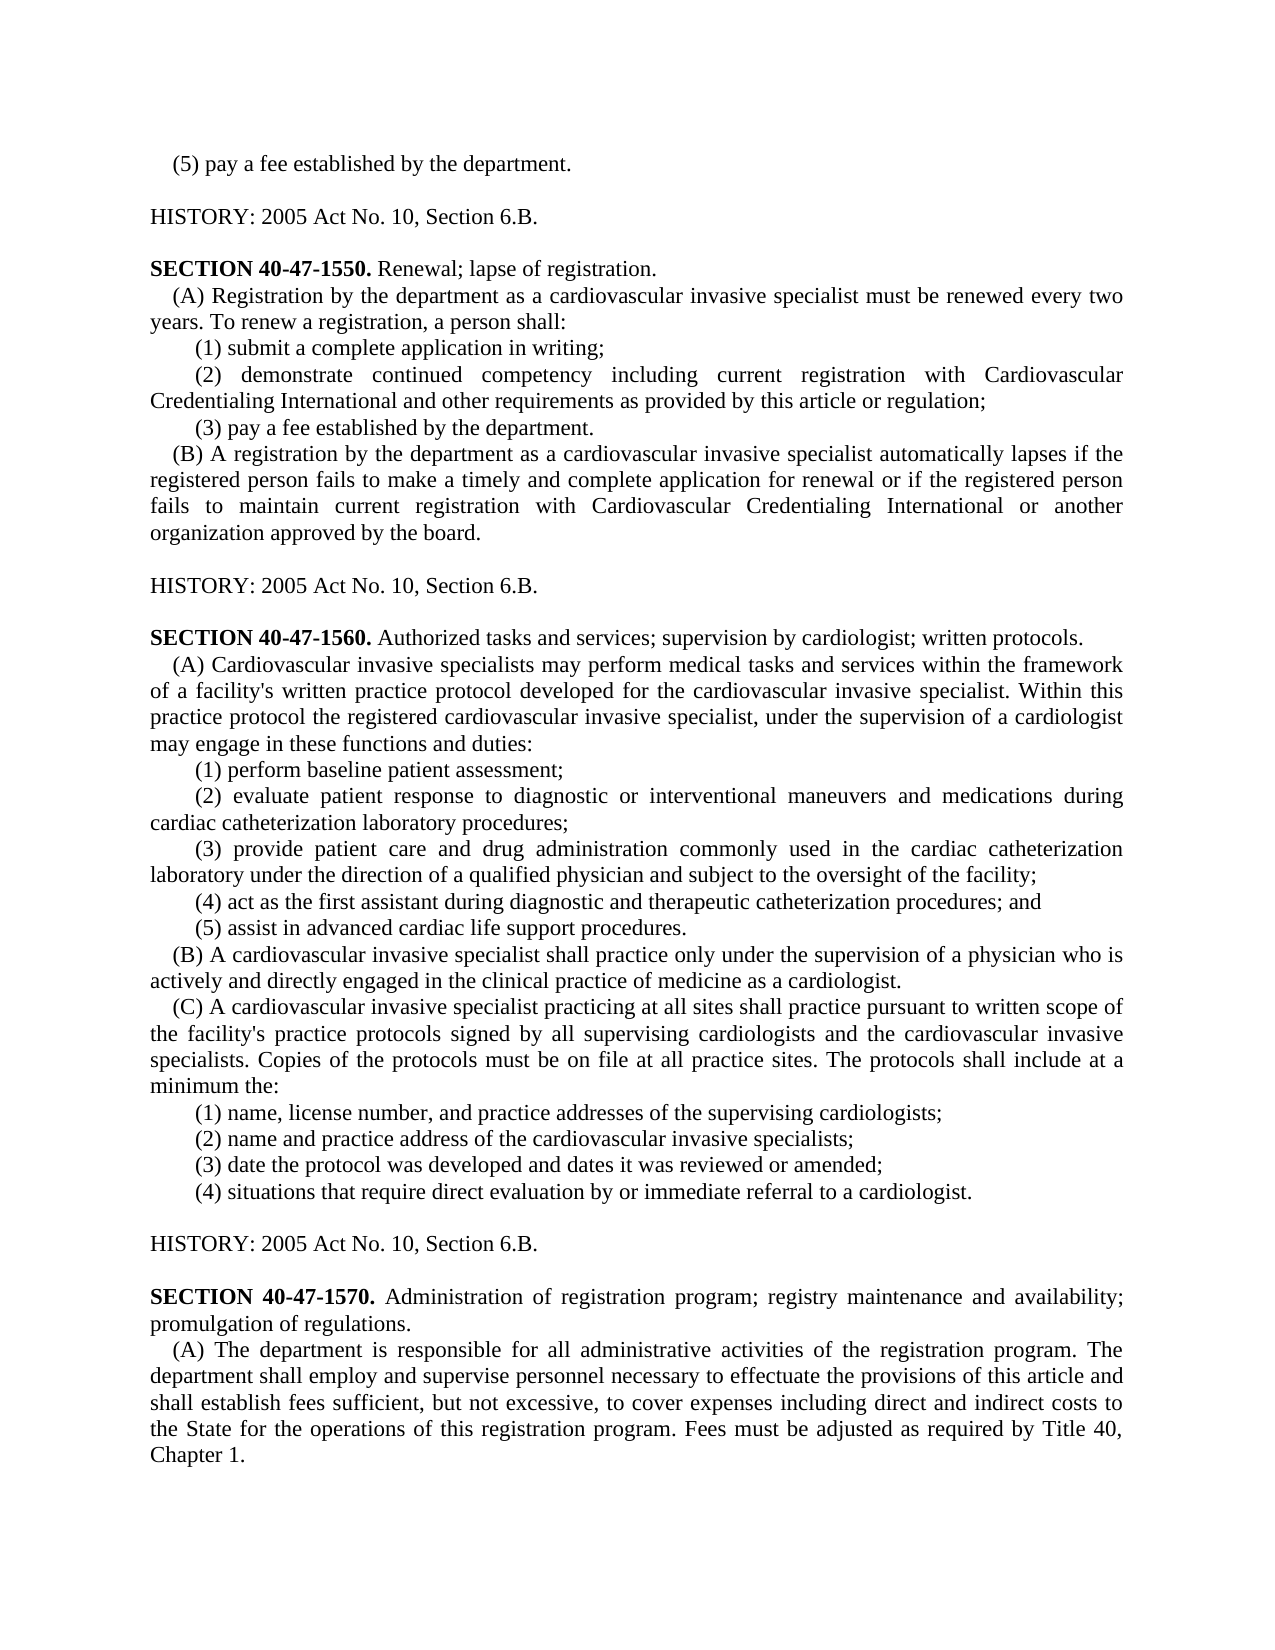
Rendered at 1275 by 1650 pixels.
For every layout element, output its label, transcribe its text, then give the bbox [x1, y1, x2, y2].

text (4) situations that require direct evaluation by or immediate referral to a cardiologist. [150, 1178, 1125, 1204]
text (1) submit a complete application in writing; [150, 334, 1125, 361]
text (4) act as the first assistant during diagnostic and therapeutic catheterization procedures; and [150, 888, 1125, 914]
text (B) A cardiovascular invasive specialist shall practice only under the supervision of a physician who is actively and directly engaged in the clinical practice of medicine as a cardiologist. [150, 941, 1125, 993]
text (5) pay a fee established by the department. [150, 150, 1125, 176]
text SECTION 40-47-1550. Renewal; lapse of registration. [150, 255, 1125, 282]
text (C) A cardiovascular invasive specialist practicing at all sites shall practice pursuant to written scope of the facility's practice protocols signed by all supervising cardiologists and the cardiovascular invasive specialists. Copies of the protocols must be on file at all practice sites. The protocols shall include at a minimum the: [150, 993, 1125, 1099]
text (A) The department is responsible for all administrative activities of the registration program. The department shall employ and supervise personnel necessary to effectuate the provisions of this article and shall establish fees sufficient, but not excessive, to cover expenses including direct and indirect costs to the State for the operations of this registration program. Fees must be adjusted as required by Title 40, Chapter 1. [150, 1336, 1125, 1468]
text (1) perform baseline patient assessment; [150, 756, 1125, 782]
text (3) date the protocol was developed and dates it was reviewed or amended; [150, 1151, 1125, 1178]
text (2) name and practice address of the cardiovascular invasive specialists; [150, 1125, 1125, 1151]
text (3) provide patient care and drug administration commonly used in the cardiac catheterization laboratory under the direction of a qualified physician and subject to the oversight of the facility; [150, 835, 1125, 888]
text SECTION 40-47-1560. Authorized tasks and services; supervision by cardiologist; written protocols. [150, 624, 1125, 651]
text HISTORY: 2005 Act No. 10, Section 6.B. [150, 572, 1125, 598]
text (2) evaluate patient response to diagnostic or interventional maneuvers and medications during cardiac catheterization laboratory procedures; [150, 782, 1125, 835]
text SECTION 40-47-1570. Administration of registration program; registry maintenance and availability; promulgation of regulations. [150, 1283, 1125, 1336]
text (3) pay a fee established by the department. [150, 413, 1125, 440]
text (5) assist in advanced cardiac life support procedures. [150, 914, 1125, 941]
text (A) Cardiovascular invasive specialists may perform medical tasks and services within the framework of a facility's written practice protocol developed for the cardiovascular invasive specialist. Within this practice protocol the registered cardiovascular invasive specialist, under the supervision of a cardiologist may engage in these functions and duties: [150, 651, 1125, 756]
text (B) A registration by the department as a cardiovascular invasive specialist automatically lapses if the registered person fails to make a timely and complete application for renewal or if the registered person fails to maintain current registration with Cardiovascular Credentialing International or another organization approved by the board. [150, 440, 1125, 545]
text (2) demonstrate continued competency including current registration with Cardiovascular Credentialing International and other requirements as provided by this article or regulation; [150, 361, 1125, 413]
text (1) name, license number, and practice addresses of the supervising cardiologists; [150, 1099, 1125, 1125]
text (A) Registration by the department as a cardiovascular invasive specialist must be renewed every two years. To renew a registration, a person shall: [150, 282, 1125, 334]
text HISTORY: 2005 Act No. 10, Section 6.B. [150, 1231, 1125, 1257]
text HISTORY: 2005 Act No. 10, Section 6.B. [150, 203, 1125, 229]
